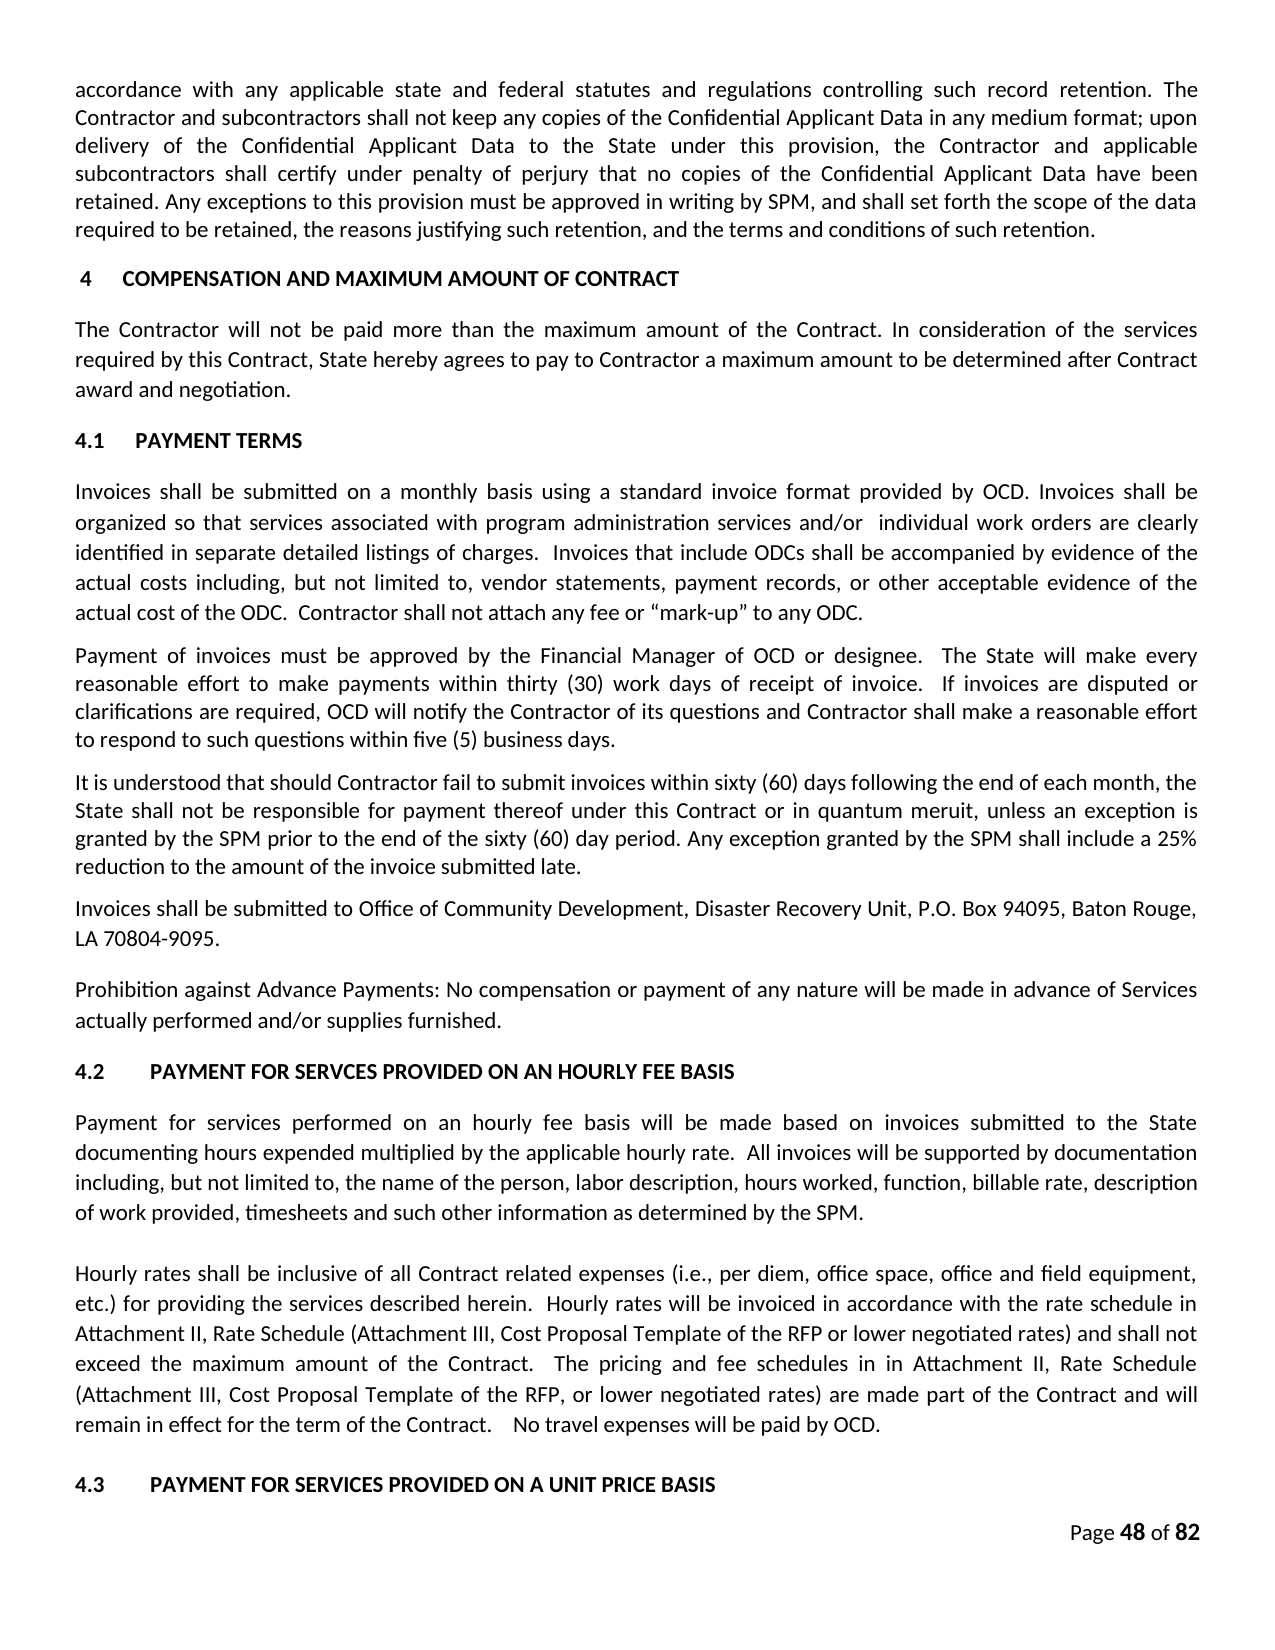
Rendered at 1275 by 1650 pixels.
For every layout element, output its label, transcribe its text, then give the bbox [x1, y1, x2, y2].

text Payment of invoices must be approved by the Financial Manager of OCD or designee. The State will make every reasonable effort to make payments within thirty (30) work days of receipt of invoice. If invoices are disputed or clarifications are required, OCD will notify the Contractor of its questions and Contractor shall make a reasonable effort to respond to such questions within five (5) business days. [75, 641, 1200, 753]
text Invoices shall be submitted on a monthly basis using a standard invoice format provided by OCD. Invoices shall be organized so that services associated with program administration services and/or individual work orders are clearly identified in separate detailed listings of charges. Invoices that include ODCs shall be accompanied by evidence of the actual costs including, but not limited to, vendor statements, payment records, or other acceptable evidence of the actual cost of the ODC. Contractor shall not attach any fee or “mark-up” to any ODC. [75, 477, 1200, 626]
text 4.1 PAYMENT TERMS [75, 426, 1200, 454]
text It is understood that should Contractor fail to submit invoices within sixty (60) days following the end of each month, the State shall not be responsible for payment thereof under this Contract or in quantum meruit, unless an exception is granted by the SPM prior to the end of the sixty (60) day period. Any exception granted by the SPM shall include a 25% reduction to the amount of the invoice submitted late. [75, 768, 1200, 880]
text Invoices shall be submitted to Office of Community Development, Disaster Recovery Unit, P.O. Box 94095, Baton Rouge, LA 70804-9095. [75, 894, 1200, 953]
text Hourly rates shall be inclusive of all Contract related expenses (i.e., per diem, office space, office and field equipment, etc.) for providing the services described herein. Hourly rates will be invoiced in accordance with the rate schedule in Attachment II, Rate Schedule (Attachment III, Cost Proposal Template of the RFP or lower negotiated rates) and shall not exceed the maximum amount of the Contract. The pricing and fee schedules in in Attachment II, Rate Schedule (Attachment III, Cost Proposal Template of the RFP, or lower negotiated rates) are made part of the Contract and will remain in effect for the term of the Contract. No travel expenses will be paid by OCD. [75, 1259, 1200, 1438]
text Prohibition against Advance Payments: No compensation or payment of any nature will be made in advance of Services actually performed and/or supplies furnished. [75, 976, 1200, 1034]
text Payment for services performed on an hourly fee basis will be made based on invoices submitted to the State documenting hours expended multiplied by the applicable hourly rate. All invoices will be supported by documentation including, but not limited to, the name of the person, labor description, hours worked, function, billable rate, description of work provided, timesheets and such other information as determined by the SPM. [75, 1108, 1200, 1227]
text 4 COMPENSATION AND MAXIMUM AMOUNT OF CONTRACT [80, 264, 1200, 292]
text 4.3 PAYMENT FOR SERVICES PROVIDED ON A UNIT PRICE BASIS [75, 1470, 1200, 1498]
text The Contractor will not be paid more than the maximum amount of the Contract. In consideration of the services required by this Contract, State hereby agrees to pay to Contractor a maximum amount to be determined after Contract award and negotiation. [75, 315, 1200, 403]
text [75, 75, 1200, 243]
text 4.2 PAYMENT FOR SERVCES PROVIDED ON AN HOURLY FEE BASIS [75, 1057, 1200, 1085]
